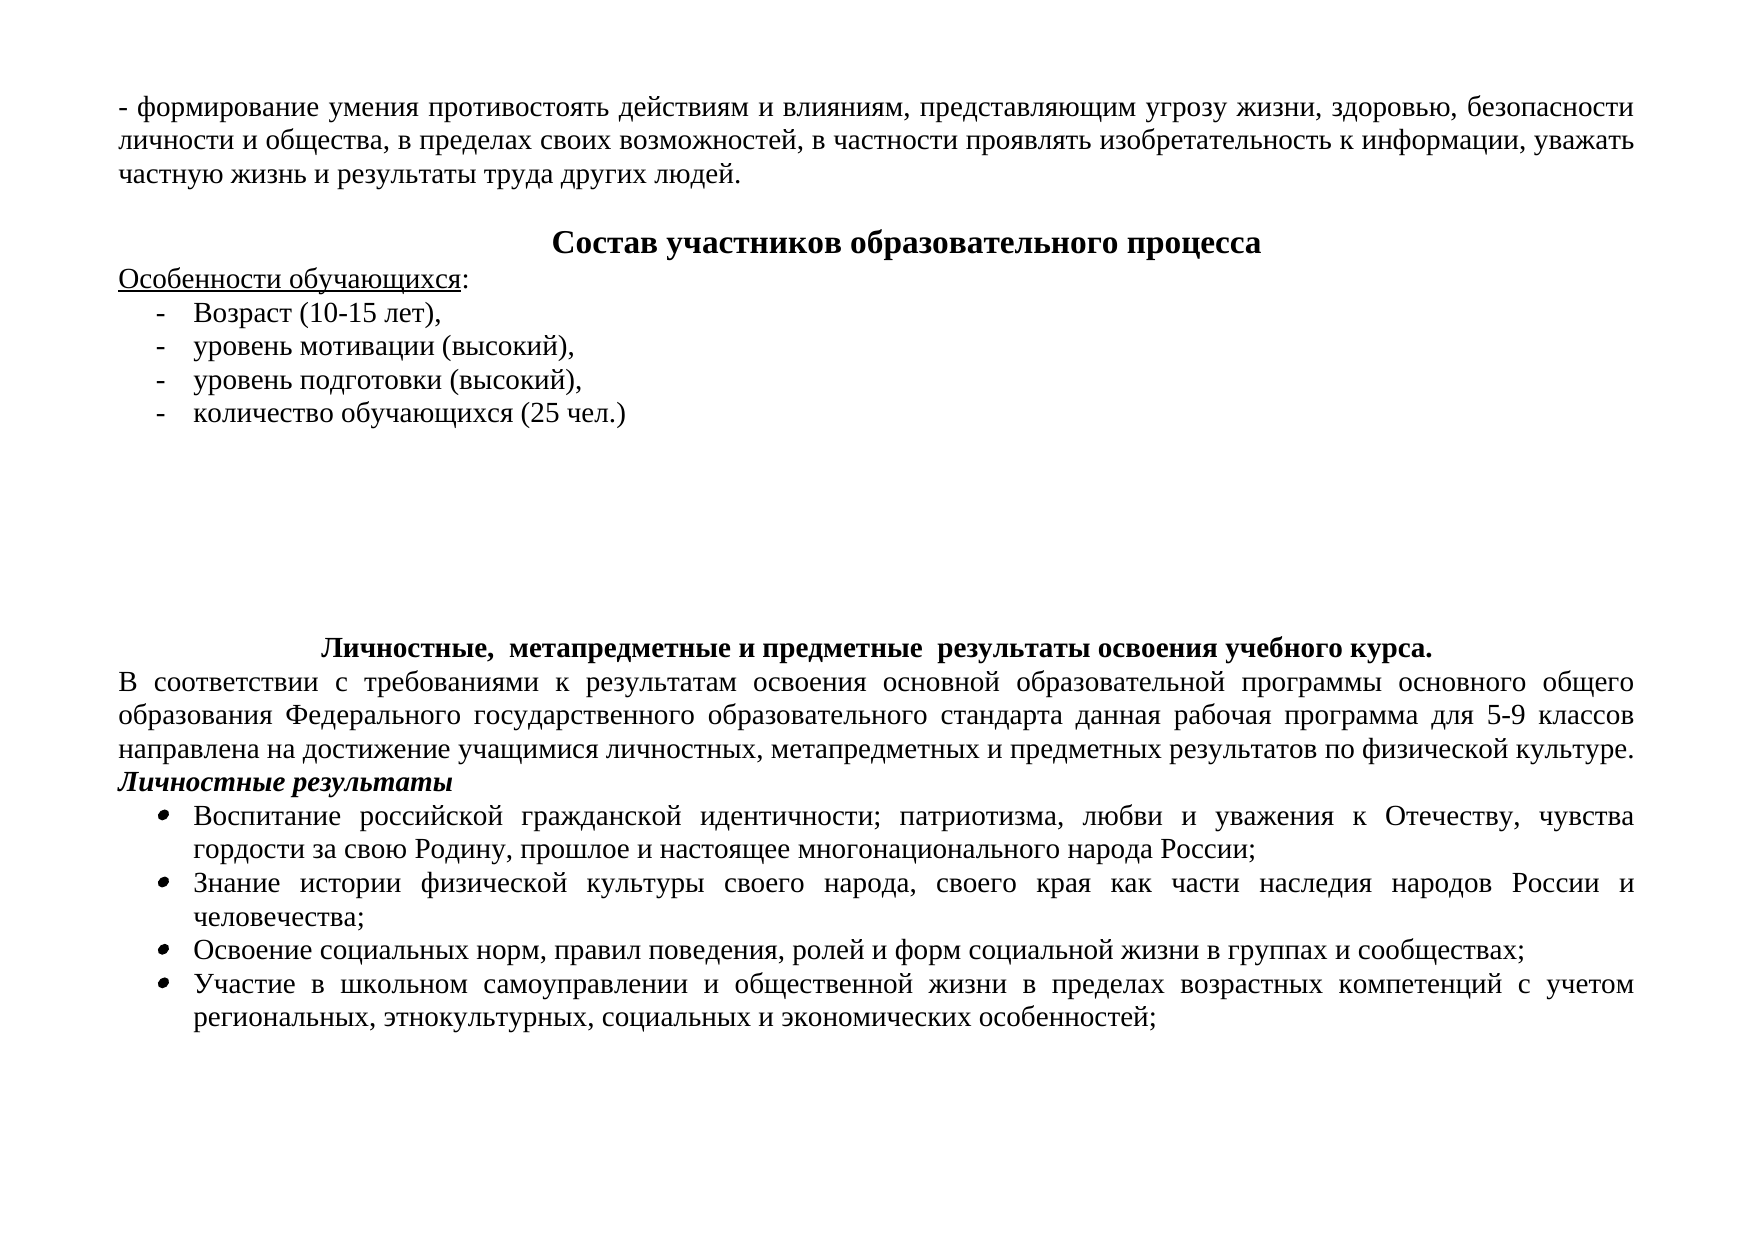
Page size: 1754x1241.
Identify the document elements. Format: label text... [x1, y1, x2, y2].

list Участие в школьном самоуправлении и общественной жизни в пределах возрастных компетенций с учетом региональных, этнокультурных, социальных и экономических особенностей; [156, 966, 1636, 1033]
list уровень мотивации (высокий), [156, 328, 1636, 362]
list Знание истории физической культуры своего народа, своего края как части наследия народов России и человечества; [156, 865, 1636, 932]
text Особенности обучающихся: [118, 261, 1636, 295]
text - формирование умения противостоять действиям и влияниям, представляющим угрозу жизни, здоровью, безопасности личности и общества, в пределах своих возможностей, в частности проявлять изобретательность к информации, уважать частную жизнь и результаты труда других людей. [118, 89, 1636, 189]
list Возраст (10-15 лет), [156, 295, 1636, 328]
list Освоение социальных норм, правил поведения, ролей и форм социальной жизни в группах и сообществах; [156, 932, 1636, 966]
list Воспитание российской гражданской идентичности; патриотизма, любви и уважения к Отечеству, чувства гордости за свою Родину, прошлое и настоящее многонационального народа России; [156, 798, 1636, 865]
list уровень подготовки (высокий), [156, 362, 1636, 395]
text В соответствии с требованиями к результатам освоения основной образовательной программы основного общего образования Федерального государственного образовательного стандарта данная рабочая программа для 5-9 классов направлена на достижение учащимися личностных, метапредметных и предметных результатов по физической культуре. [118, 664, 1636, 764]
list количество обучающихся (25 чел.) [156, 395, 1636, 429]
text Состав участников образовательного процесса [118, 223, 1636, 261]
text Личностные, метапредметные и предметные результаты освоения учебного курса. [118, 630, 1636, 664]
text Личностные результаты [118, 764, 1636, 798]
